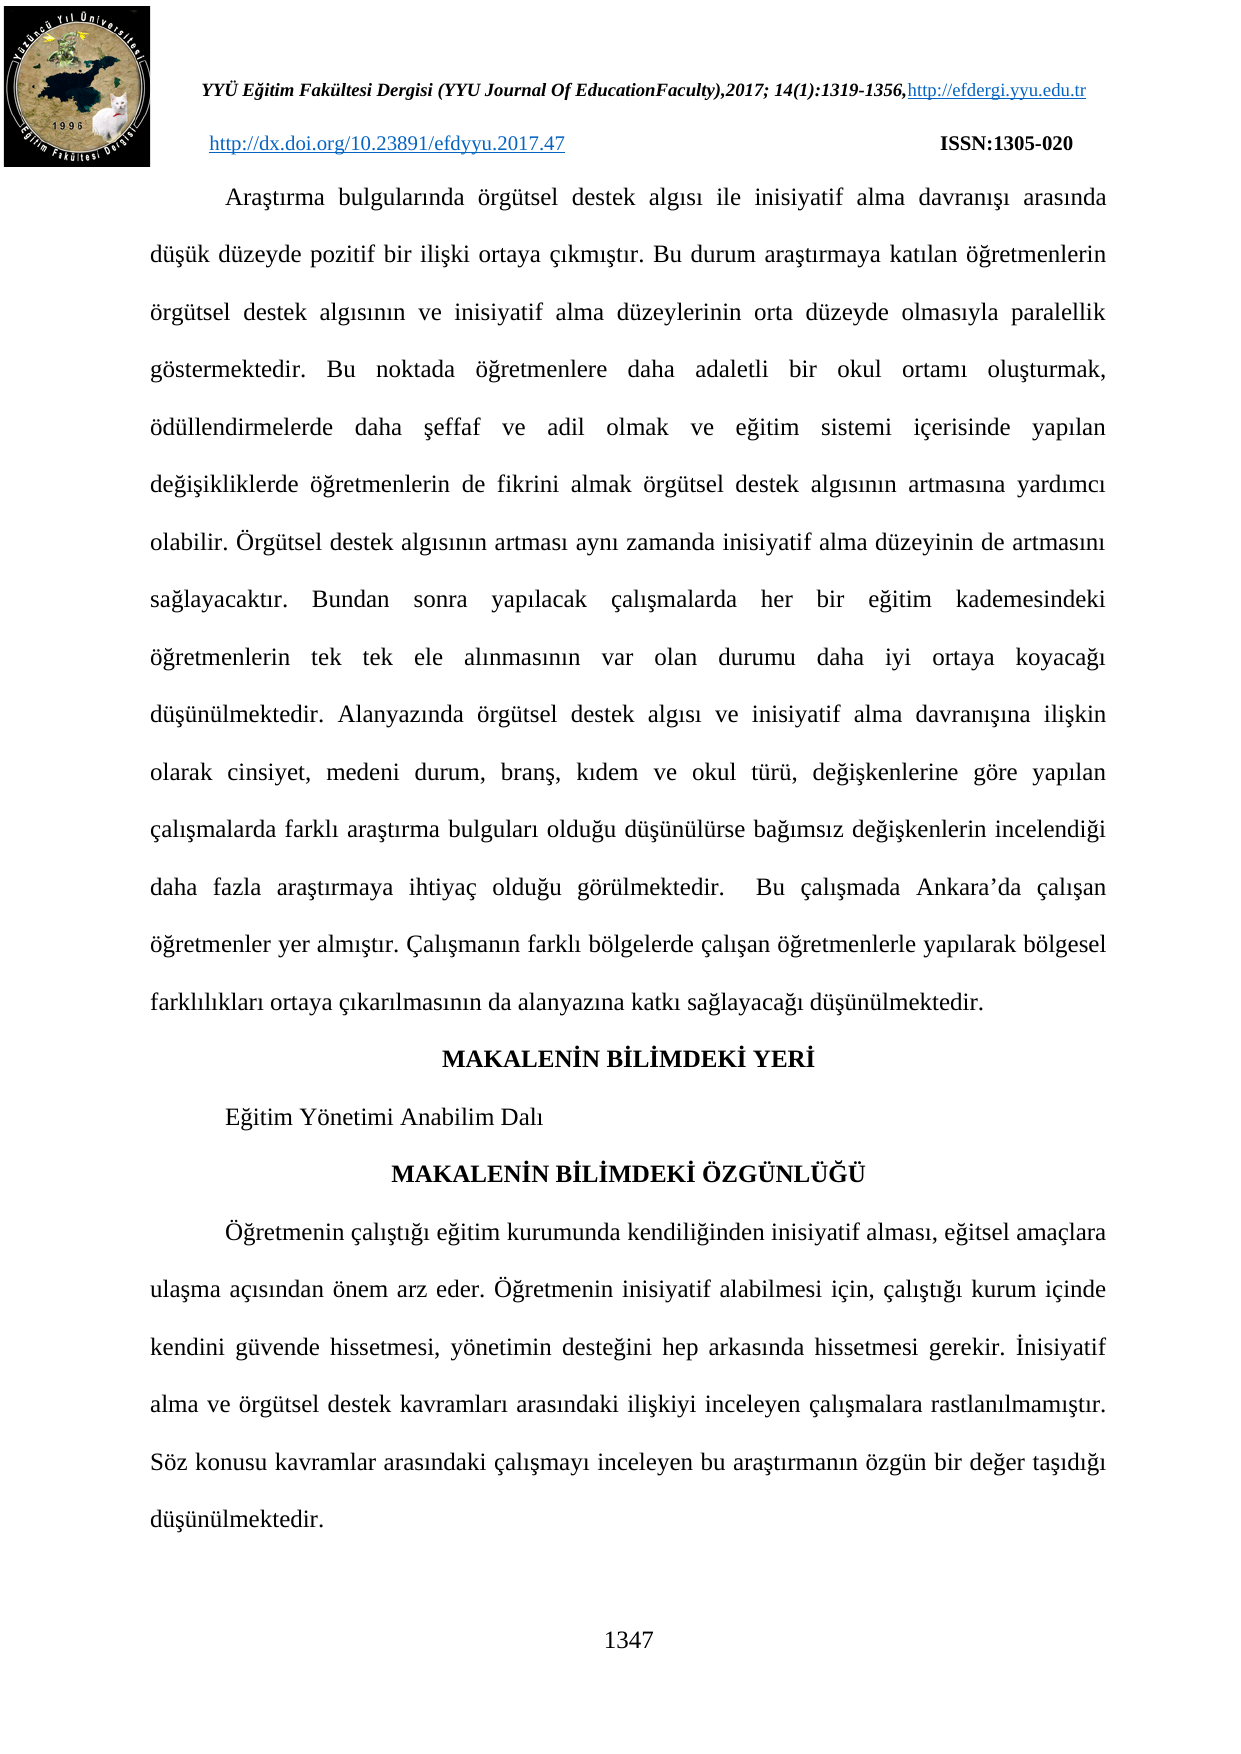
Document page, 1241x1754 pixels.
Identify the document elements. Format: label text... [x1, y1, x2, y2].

text MAKALENİN BİLİMDEKİ YERİ [150, 1044, 1107, 1073]
text Araştırma bulgularında örgütsel destek algısı ile inisiyatif alma davranışı arasında düşük düzeyde pozitif bir ilişki ortaya çıkmıştır. Bu durum araştırmaya katılan öğretmenlerin örgütsel destek algısının ve inisiyatif alma düzeylerinin orta düzeyde olmasıyla paralellik göstermektedir. Bu noktada öğretmenlere daha adaletli bir okul ortamı oluşturmak, ödüllendirmelerde daha şeffaf ve adil olmak ve eğitim sistemi içerisinde yapılan değişikliklerde öğretmenlerin de fikrini almak örgütsel destek algısının artmasına yardımcı olabilir. Örgütsel destek algısının artması aynı zamanda inisiyatif alma düzeyinin de artmasını sağlayacaktır. Bundan sonra yapılacak çalışmalarda her bir eğitim kademesindeki öğretmenlerin tek tek ele alınmasının var olan durumu daha iyi ortaya koyacağı düşünülmektedir. Alanyazında örgütsel destek algısı ve inisiyatif alma davranışına ilişkin olarak cinsiyet, medeni durum, branş, kıdem ve okul türü, değişkenlerine göre yapılan çalışmalarda farklı araştırma bulguları olduğu düşünülürse bağımsız değişkenlerin incelendiği daha fazla araştırmaya ihtiyaç olduğu görülmektedir. Bu çalışmada Ankara’da çalışan öğretmenler yer almıştır. Çalışmanın farklı bölgelerde çalışan öğretmenlerle yapılarak bölgesel farklılıkları ortaya çıkarılmasının da alanyazına katkı sağlayacağı düşünülmektedir. [150, 182, 1107, 1016]
text Eğitim Yönetimi Anabilim Dalı [150, 1102, 1107, 1131]
text MAKALENİN BİLİMDEKİ ÖZGÜNLÜĞÜ [150, 1159, 1107, 1188]
text Öğretmenin çalıştığı eğitim kurumunda kendiliğinden inisiyatif alması, eğitsel amaçlara ulaşma açısından önem arz eder. Öğretmenin inisiyatif alabilmesi için, çalıştığı kurum içinde kendini güvende hissetmesi, yönetimin desteğini hep arkasında hissetmesi gerekir. İnisiyatif alma ve örgütsel destek kavramları arasındaki ilişkiyi inceleyen çalışmalara rastlanılmamıştır. Söz konusu kavramlar arasındaki çalışmayı inceleyen bu araştırmanın özgün bir değer taşıdığı düşünülmektedir. [150, 1217, 1107, 1533]
picture [3, 6, 150, 166]
